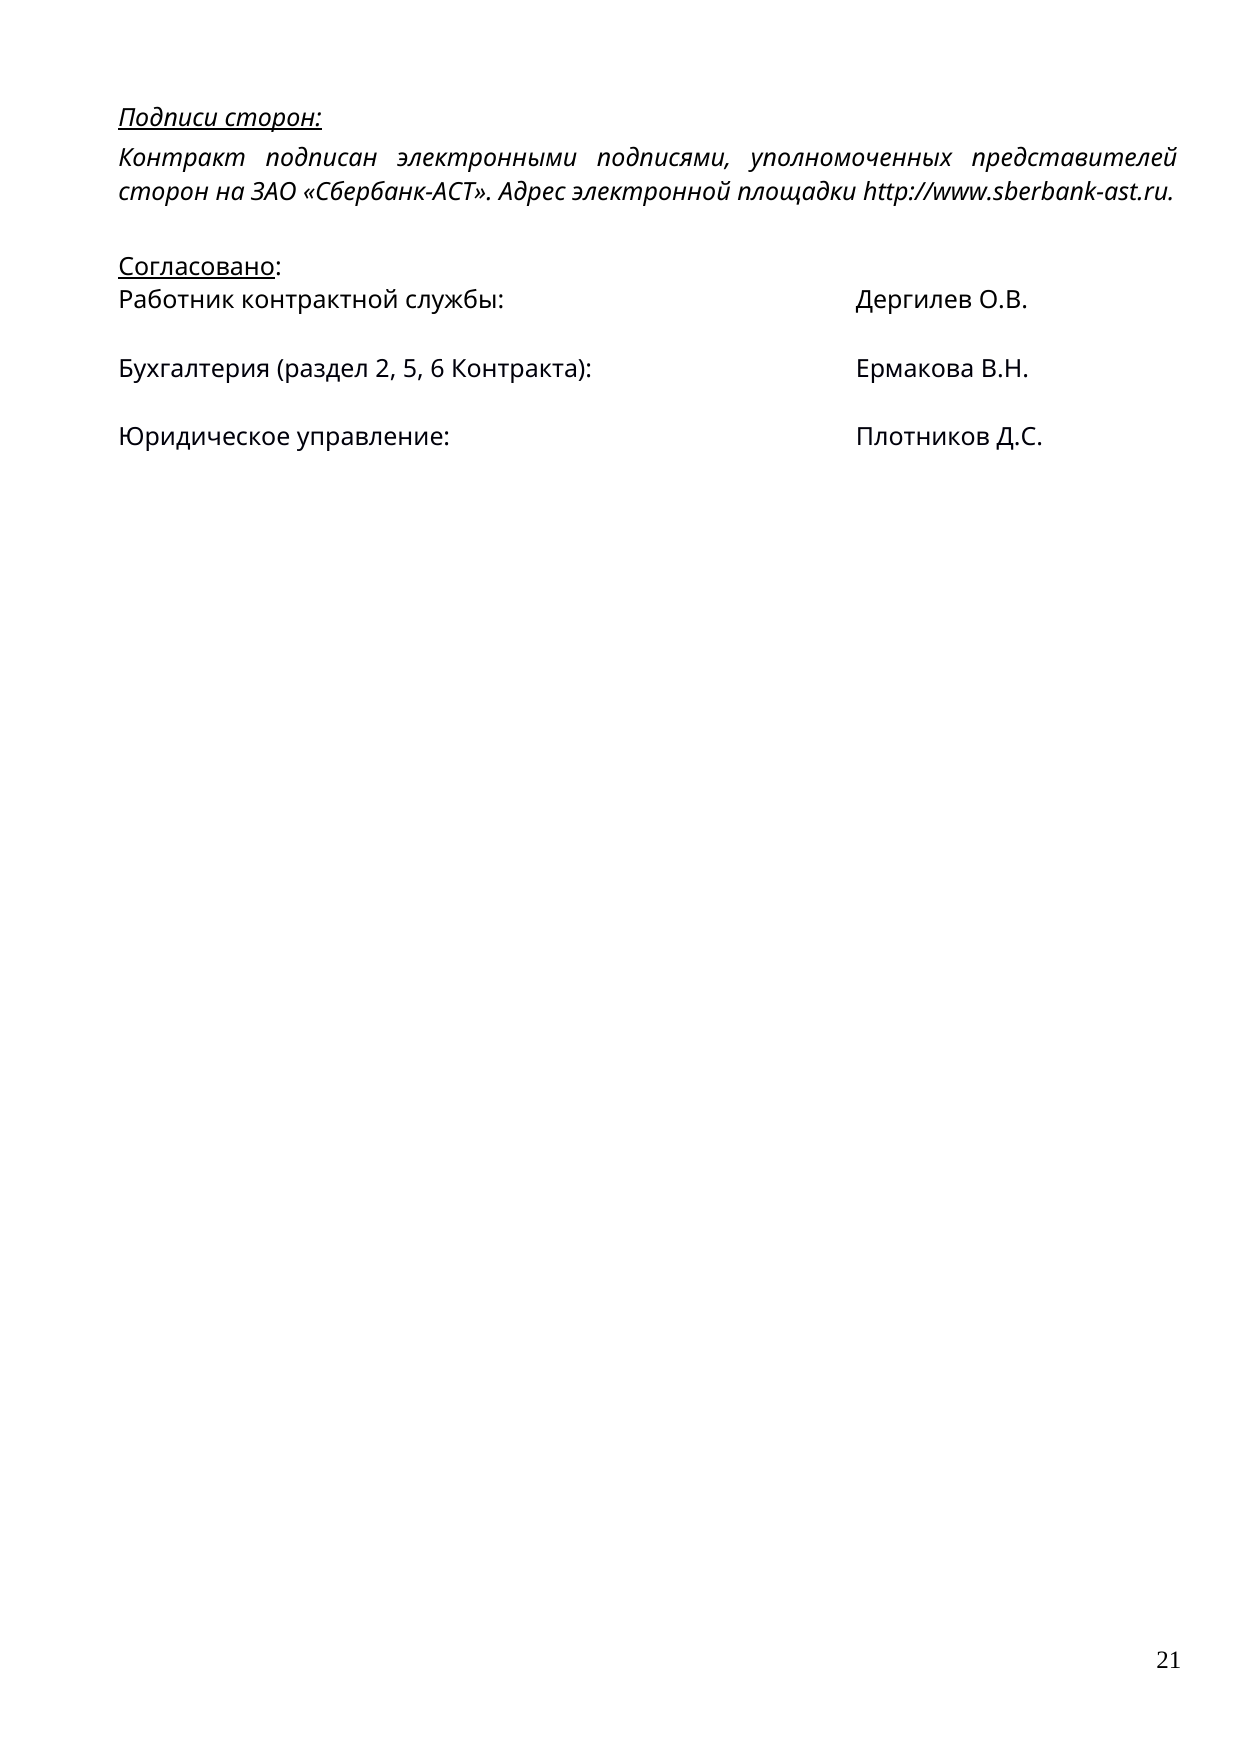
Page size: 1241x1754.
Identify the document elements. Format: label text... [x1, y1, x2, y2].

text Контракт подписан электронными подписями, уполномоченных представителей сторон на ЗАО «Сбербанк-АСТ». Адрес электронной площадки http://www.sberbank-ast.ru. [118, 140, 1181, 208]
text Согласовано: [118, 248, 1181, 282]
text Работник контрактной службы: Дергилев О.В. [118, 282, 1181, 316]
text Бухгалтерия (раздел 2, 5, 6 Контракта): Ермакова В.Н. [118, 350, 1181, 384]
text Подписи сторон: [118, 99, 1181, 133]
text Юридическое управление: Плотников Д.С. [118, 418, 1181, 452]
